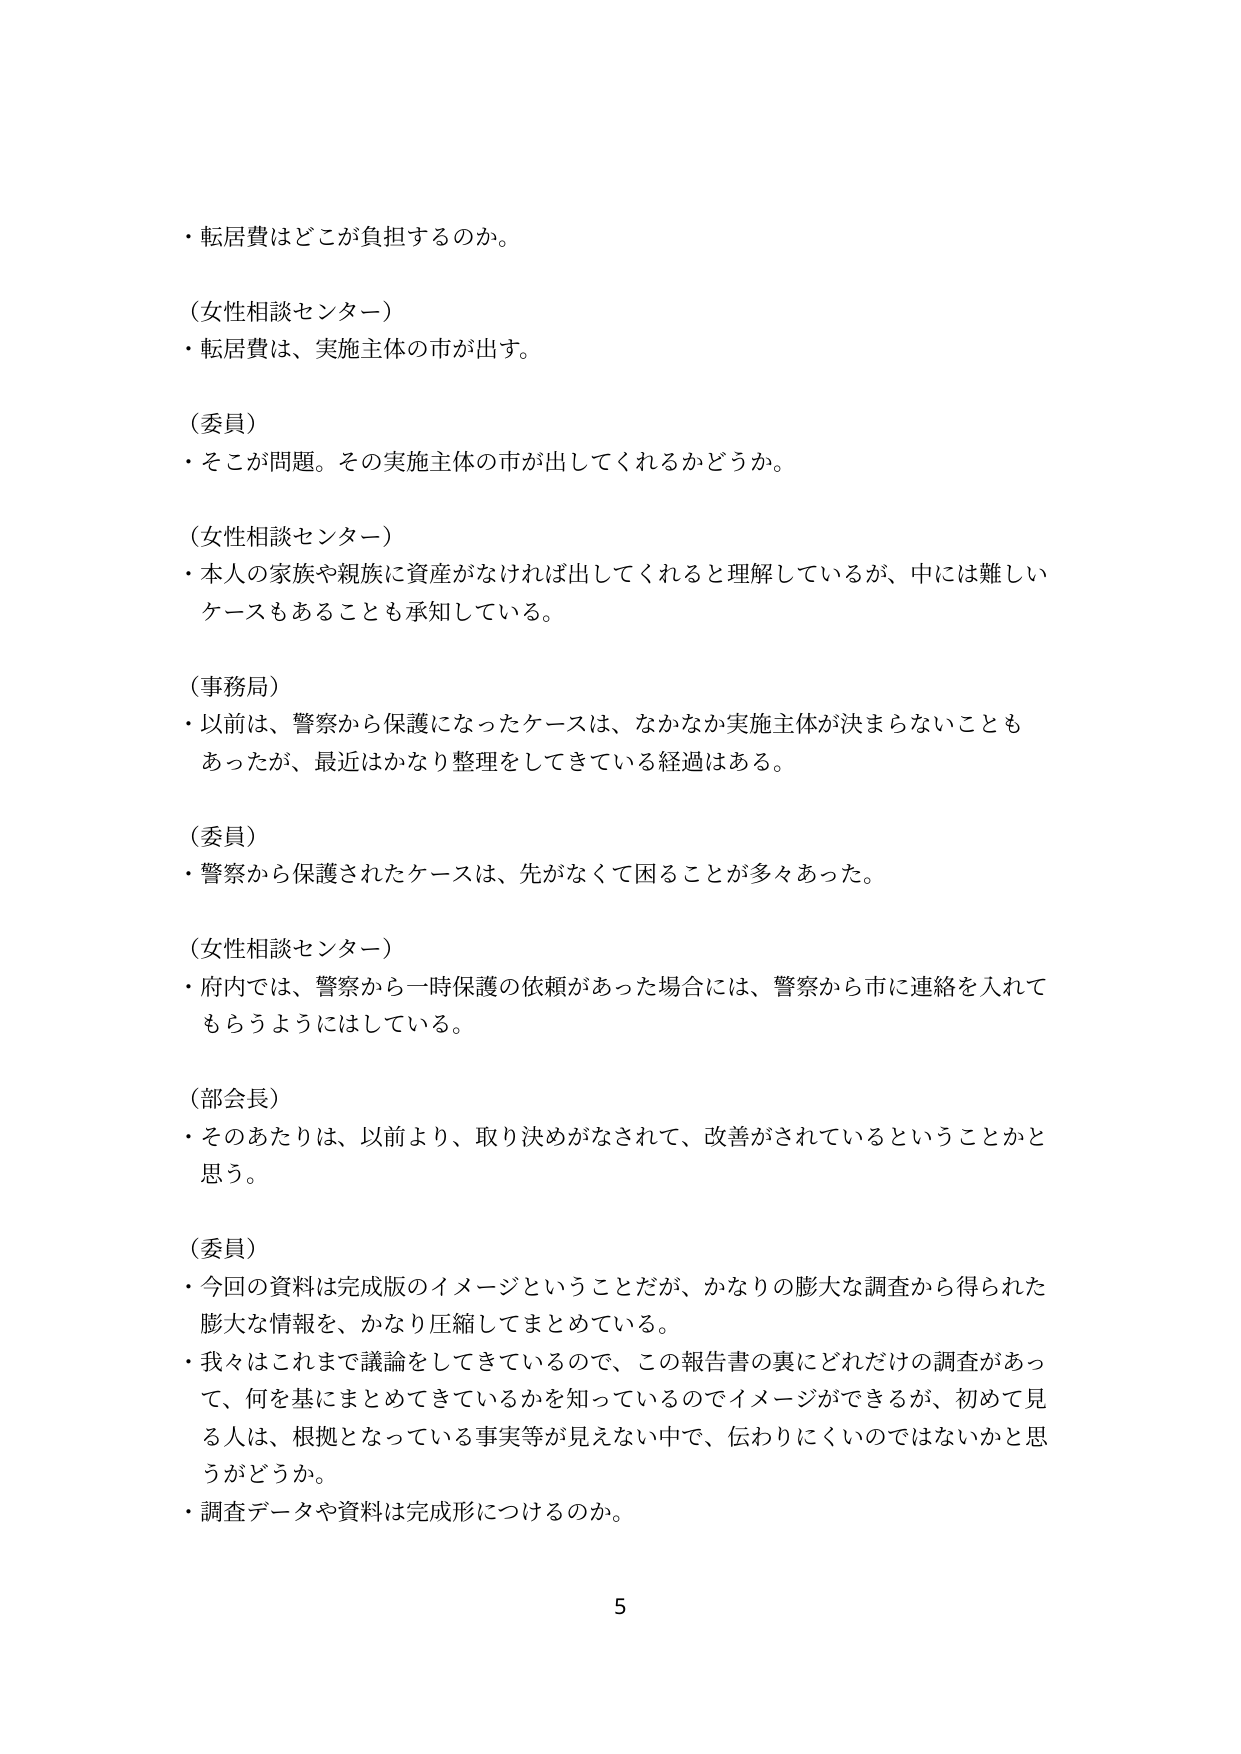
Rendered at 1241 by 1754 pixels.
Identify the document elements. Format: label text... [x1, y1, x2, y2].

text （部会長） [177, 1079, 1063, 1117]
text （委員） [177, 1229, 1063, 1267]
text （女性相談センター） [177, 517, 1063, 554]
text ・転居費は、実施主体の市が出す。 [177, 329, 1063, 367]
text ・我々はこれまで議論をしてきているので、この報告書の裏にどれだけの調査があって、何を基にまとめてきているかを知っているのでイメージができるが、初めて見る人は、根拠となっている事実等が見えない中で、伝わりにくいのではないかと思うがどうか。 [177, 1342, 1063, 1492]
text （女性相談センター） [177, 929, 1063, 967]
text （女性相談センター） [177, 292, 1063, 329]
text ・そのあたりは、以前より、取り決めがなされて、改善がされているということかと思う。 [177, 1117, 1063, 1192]
text ・警察から保護されたケースは、先がなくて困ることが多々あった。 [177, 854, 1063, 892]
text ・調査データや資料は完成形につけるのか。 [177, 1492, 1063, 1529]
text （委員） [177, 817, 1063, 854]
text ・本人の家族や親族に資産がなければ出してくれると理解しているが、中には難しいケースもあることも承知している。 [177, 554, 1063, 629]
text （事務局） [177, 667, 1063, 704]
text ・今回の資料は完成版のイメージということだが、かなりの膨大な調査から得られた膨大な情報を、かなり圧縮してまとめている。 [177, 1267, 1063, 1342]
text ・府内では、警察から一時保護の依頼があった場合には、警察から市に連絡を入れてもらうようにはしている。 [177, 967, 1063, 1042]
text ・以前は、警察から保護になったケースは、なかなか実施主体が決まらないこともあったが、最近はかなり整理をしてきている経過はある。 [177, 704, 1063, 779]
text （委員） [177, 404, 1063, 442]
text ・転居費はどこが負担するのか。 [177, 217, 1063, 254]
text ・そこが問題。その実施主体の市が出してくれるかどうか。 [177, 442, 1063, 479]
